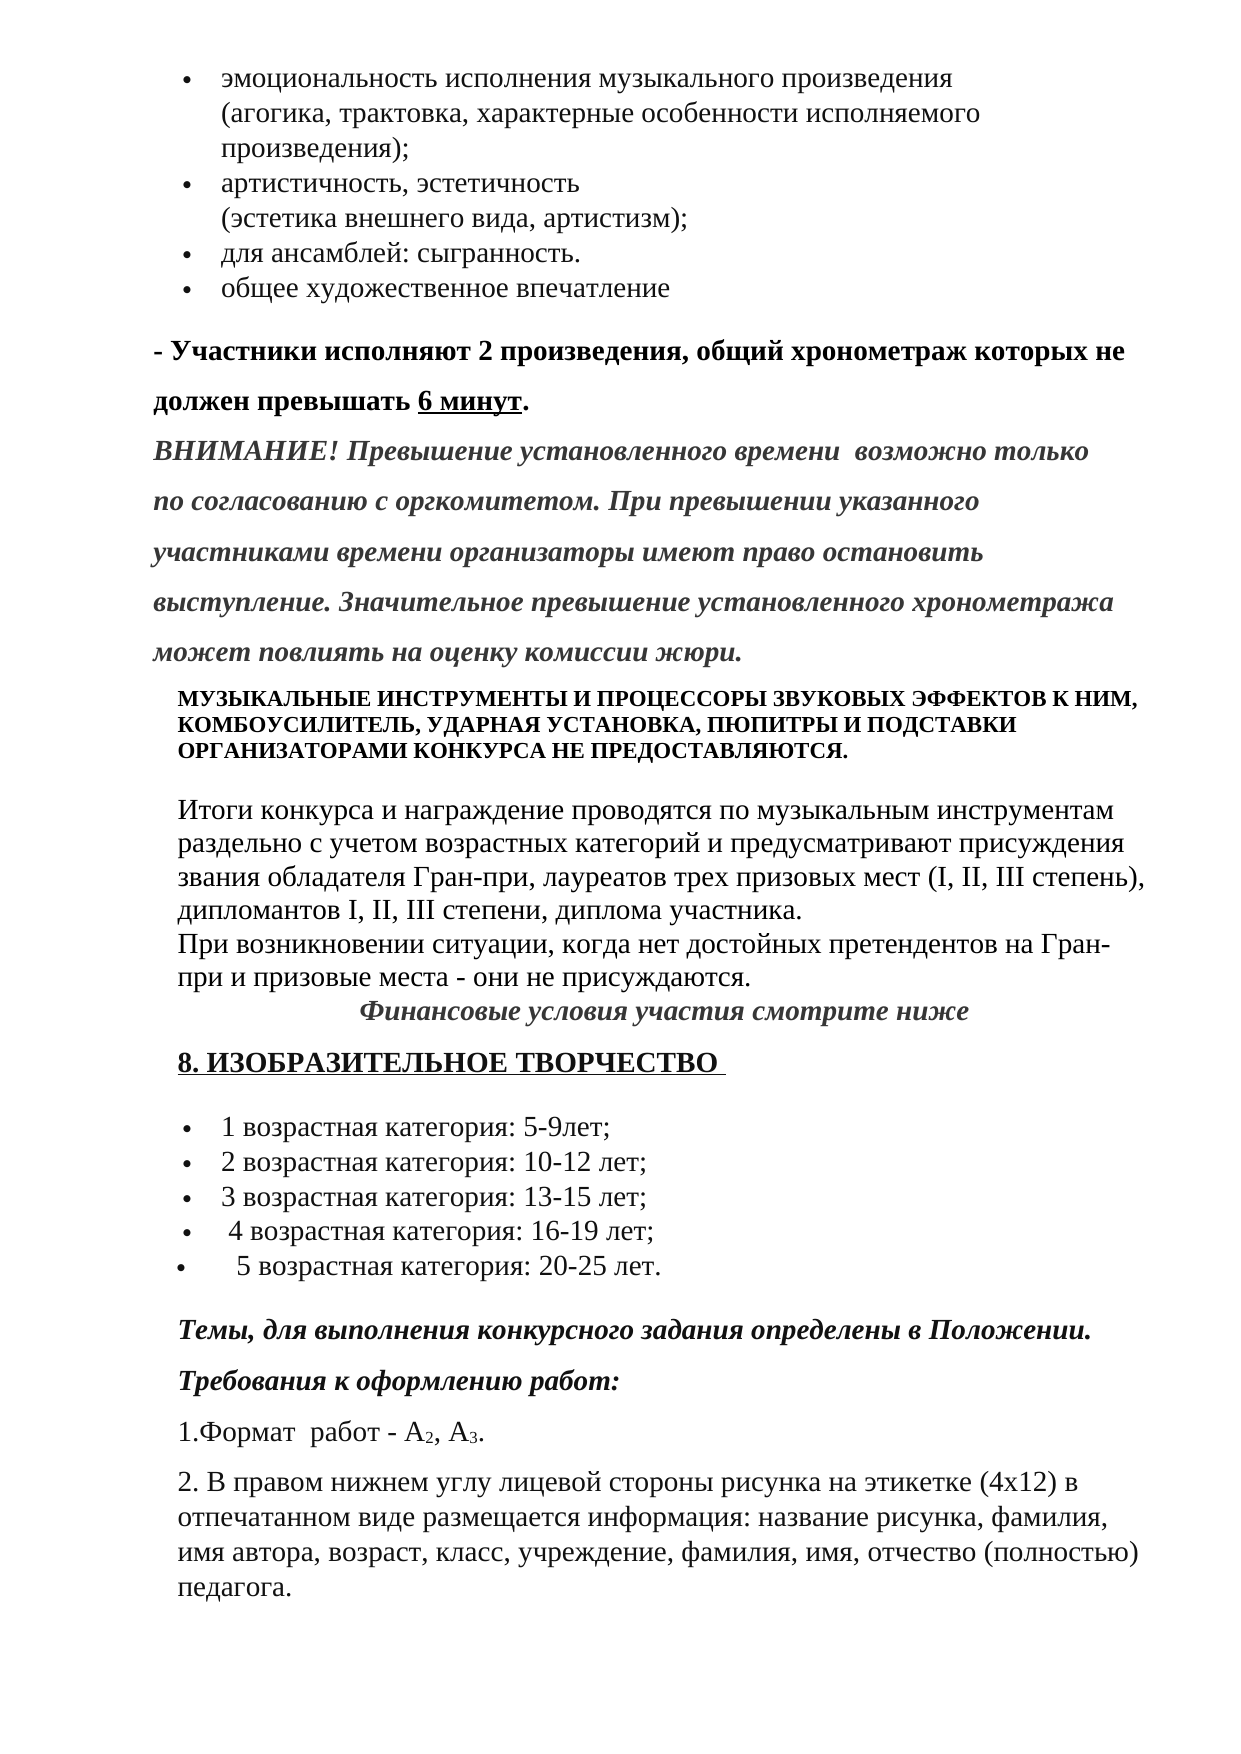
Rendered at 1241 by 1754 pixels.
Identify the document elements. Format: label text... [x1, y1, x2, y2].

text ВНИМАНИЕ! Превышение установленного времени возможно только по согласованию с оргкомитетом. При превышении указанного участниками времени организаторы имеют право остановить выступление. Значительное превышение установленного хронометража может повлиять на оценку комиссии жюри. [153, 433, 1152, 668]
text 1.Формат работ - А2, А3. [177, 1412, 1152, 1447]
text МУЗЫКАЛЬНЫЕ ИНСТРУМЕНТЫ И ПРОЦЕССОРЫ ЗВУКОВЫХ ЭФФЕКТОВ К НИМ, КОМБОУСИЛИТЕЛЬ, УДАРНАЯ УСТАНОВКА, ПЮПИТРЫ И ПОДСТАВКИ ОРГАНИЗАТОРАМИ КОНКУРСА НЕ ПРЕДОСТАВЛЯЮТСЯ. [177, 685, 1152, 792]
text Финансовые условия участия смотрите ниже [177, 993, 1152, 1027]
text - Участники исполняют 2 произведения, общий хронометраж которых не должен превышать 6 минут. [153, 333, 1152, 416]
text 8. ИЗОБРАЗИТЕЛЬНОЕ ТВОРЧЕСТВО [177, 1043, 1152, 1078]
text При возникновении ситуации, когда нет достойных претендентов на Гран-при и призовые места - они не присуждаются. [177, 926, 1152, 993]
text 2. В правом нижнем углу лицевой стороны рисунка на этикетке (4х12) в отпечатанном виде размещается информация: название рисунка, фамилия, имя автора, возраст, класс, учреждение, фамилия, имя, отчество (полностью) педагога. [177, 1463, 1152, 1603]
text Требования к оформлению работ: [177, 1362, 1152, 1397]
list 1 возрастная категория: 5-9лет; [183, 1107, 1152, 1142]
list 3 возрастная категория: 13-15 лет; [183, 1177, 1152, 1212]
text Итоги конкурса и награждение проводятся по музыкальным инструментам раздельно с учетом возрастных категорий и предусматривают присуждения звания обладателя Гран-при, лауреатов трех призовых мест (I, II, III степень), дипломантов I, II, III степени, диплома участника. [177, 792, 1152, 926]
list общее художественное впечатление [183, 268, 1152, 303]
text Темы, для выполнения конкурсного задания определены в Положении. [177, 1311, 1152, 1346]
list 5 возрастная категория: 20-25 лет. [177, 1247, 1152, 1282]
list артистичность, эстетичность (эстетика внешнего вида, артистизм); [183, 164, 1152, 234]
list эмоциональность исполнения музыкального произведения (агогика, трактовка, характерные особенности исполняемого произведения); [183, 59, 1152, 164]
list 2 возрастная категория: 10-12 лет; [183, 1142, 1152, 1177]
list 4 возрастная категория: 16-19 лет; [183, 1212, 1152, 1247]
list для ансамблей: сыгранность. [183, 234, 1152, 268]
